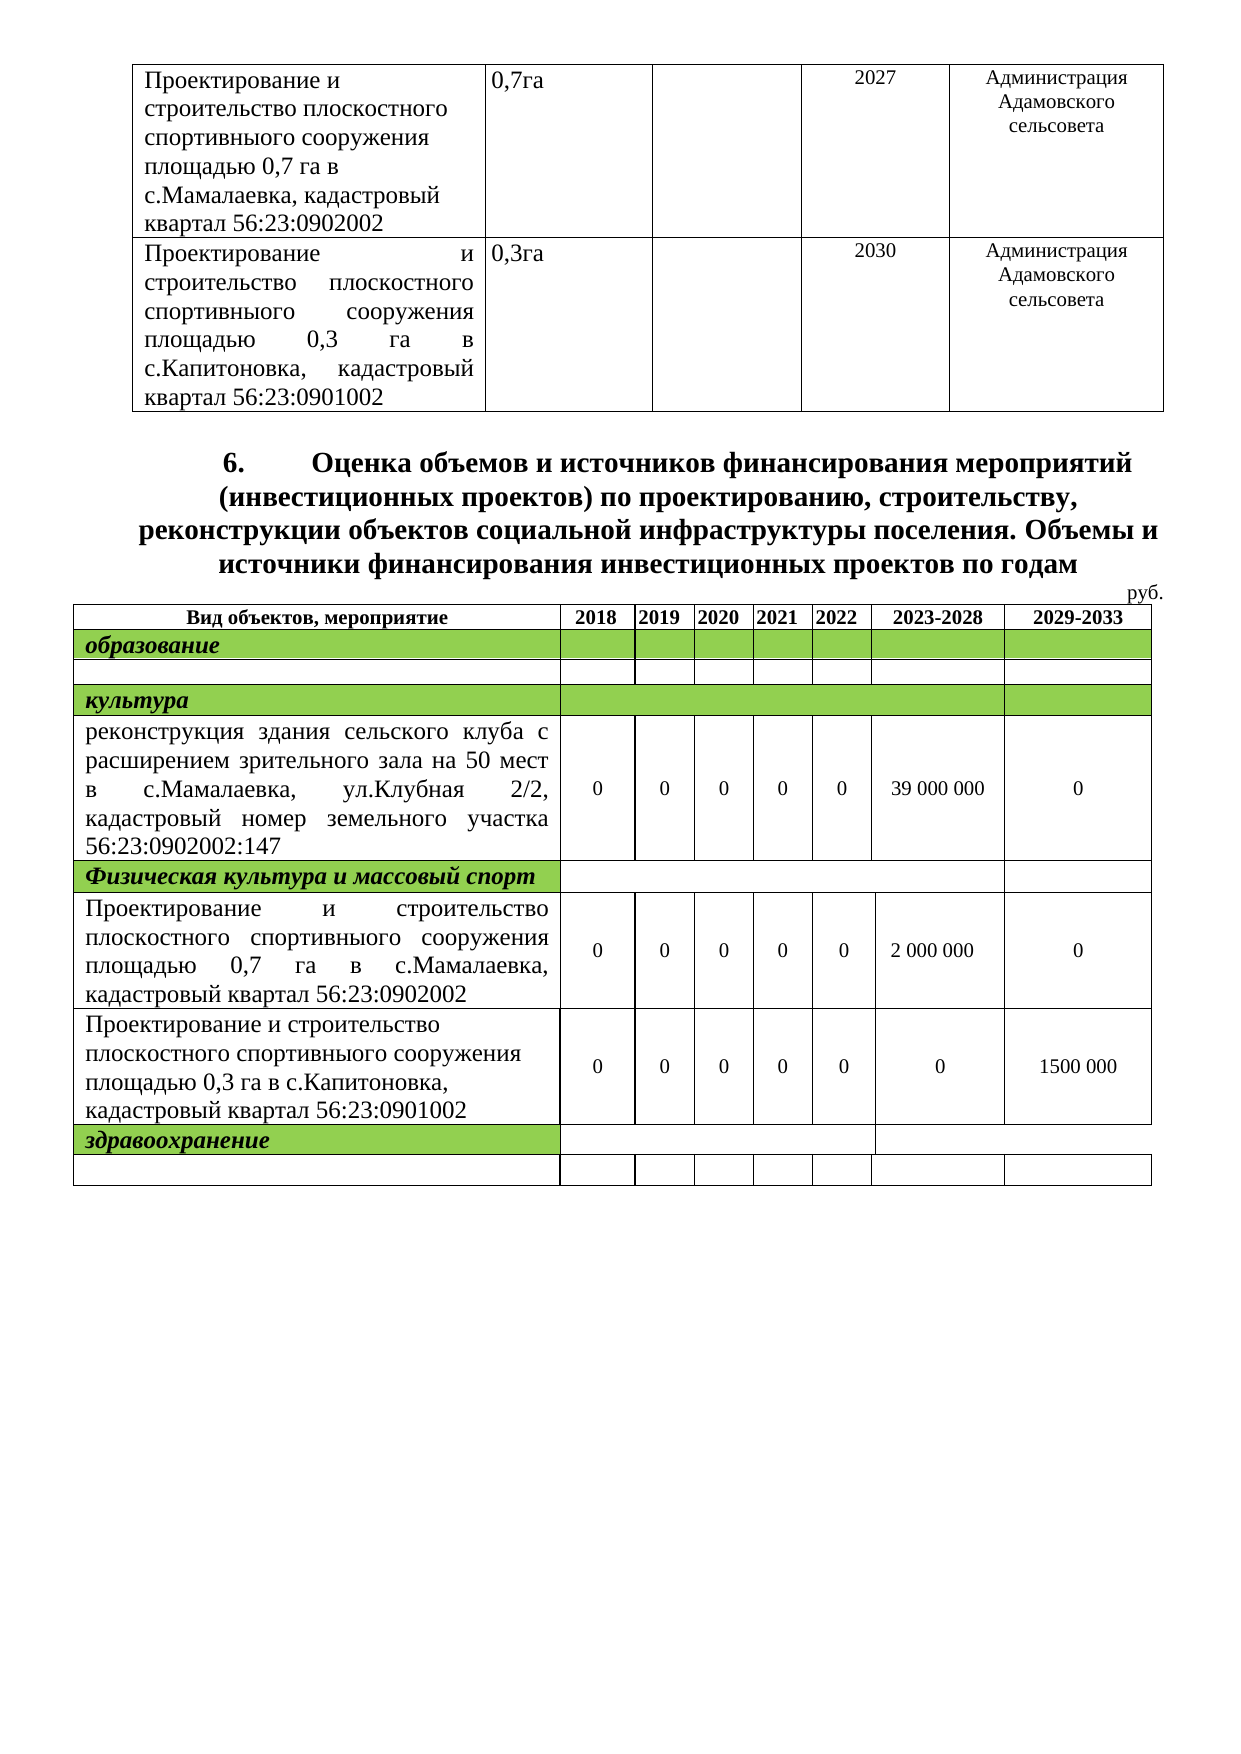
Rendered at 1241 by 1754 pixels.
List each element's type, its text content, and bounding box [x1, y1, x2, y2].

table_cell 0 [695, 716, 753, 860]
table_header 2022 [813, 605, 871, 629]
table_cell 0 [695, 1009, 753, 1124]
table_cell [754, 660, 812, 684]
table_cell 0 [561, 1009, 634, 1124]
table_cell 0 [1005, 716, 1151, 860]
table_cell [636, 660, 694, 684]
table_header 2023-2028 [872, 605, 1004, 629]
table_cell 0 [876, 1009, 1004, 1124]
text руб. [133, 579, 1163, 604]
table_cell 0 [636, 893, 694, 1008]
table_cell [1005, 1155, 1151, 1185]
table_cell [754, 630, 812, 658]
table_cell Проектирование и строительство плоскостного спортивныого сооружения площадью 0,3 га в с.Капитоновка, кадастровый квартал 56:23:0901002 [74, 1009, 559, 1124]
table_cell Администрация Адамовского сельсовета [950, 65, 1163, 237]
table_cell Проектирование и строительство плоскостного спортивныого сооружения площадью 0,7 га в с.Мамалаевка, кадастровый квартал 56:23:0902002 [74, 893, 560, 1008]
table_cell [653, 65, 801, 237]
table_cell 2030 [802, 238, 949, 411]
table_cell [561, 861, 1004, 892]
table_cell Проектирование и строительство плоскостного спортивныого сооружения площадью 0,3 га в с.Капитоновка, кадастровый квартал 56:23:0901002 [133, 238, 485, 411]
table_cell Физическая культура и массовый спорт [74, 861, 560, 892]
table_cell [561, 685, 1004, 715]
table_cell [636, 1155, 694, 1185]
table_cell 2027 [802, 65, 949, 237]
table_cell Проектирование и строительство плоскостного спортивныого сооружения площадью 0,7 га в с.Мамалаевка, кадастровый квартал 56:23:0902002 [133, 65, 485, 237]
table_cell [813, 660, 871, 684]
table_cell [872, 630, 1004, 658]
table_cell 1500 000 [1005, 1009, 1151, 1124]
table_cell образование [74, 630, 560, 658]
table_cell [695, 660, 753, 684]
table_cell культура [74, 685, 560, 715]
table_cell [695, 630, 753, 658]
table_cell [1005, 861, 1151, 892]
table_cell [561, 660, 634, 684]
table_header Вид объектов, мероприятие [74, 605, 560, 629]
table_cell [872, 660, 1004, 684]
table_cell 0,3га [486, 238, 652, 411]
table_cell [74, 660, 560, 684]
table_cell [1005, 630, 1151, 658]
table_cell [561, 630, 634, 658]
table_cell [872, 1155, 1004, 1185]
table_cell 0 [561, 893, 634, 1008]
table_cell [1005, 660, 1151, 684]
table_cell реконструкция здания сельского клуба с расширением зрительного зала на 50 мест в с.Мамалаевка, ул.Клубная 2/2, кадастровый номер земельного участка 56:23:0902002:147 [74, 716, 560, 860]
table_cell 0,7га [486, 65, 652, 237]
table_cell [813, 630, 871, 658]
table_header 2018 [561, 605, 634, 629]
table_cell 0 [754, 1009, 812, 1124]
table_header 2029-2033 [1005, 605, 1151, 629]
table_cell [1005, 685, 1151, 715]
table_cell [813, 1155, 871, 1185]
table_cell [74, 1155, 559, 1185]
table_cell 0 [754, 893, 812, 1008]
table_cell [754, 1155, 812, 1185]
table_cell 0 [636, 1009, 694, 1124]
table_cell [561, 1125, 875, 1154]
table_cell 0 [561, 716, 634, 860]
table_cell 0 [813, 893, 875, 1008]
table_cell 0 [813, 1009, 875, 1124]
table_header 2019 [636, 605, 694, 629]
table_cell здравоохранение [74, 1125, 560, 1154]
table_cell [561, 1155, 634, 1185]
table_cell 0 [695, 893, 753, 1008]
table_header 2021 [754, 605, 812, 629]
list Оценка объемов и источников финансирования мероприятий (инвестиционных проектов) по проектированию, строительству, реконструкции объектов социальной инфраструктуры поселения. Объемы и источники финансирования инвестиционных проектов по годам [133, 445, 1163, 579]
table_cell [636, 630, 694, 658]
table_cell [695, 1155, 753, 1185]
table_cell 0 [754, 716, 812, 860]
table_cell 0 [1005, 893, 1151, 1008]
table_cell Администрация Адамовского сельсовета [950, 238, 1163, 411]
table_cell 39 000 000 [872, 716, 1004, 860]
table_cell [653, 238, 801, 411]
table_cell 0 [636, 716, 694, 860]
table_cell 2 000 000 [876, 893, 1004, 1008]
table_cell 0 [813, 716, 871, 860]
table_header 2020 [695, 605, 753, 629]
